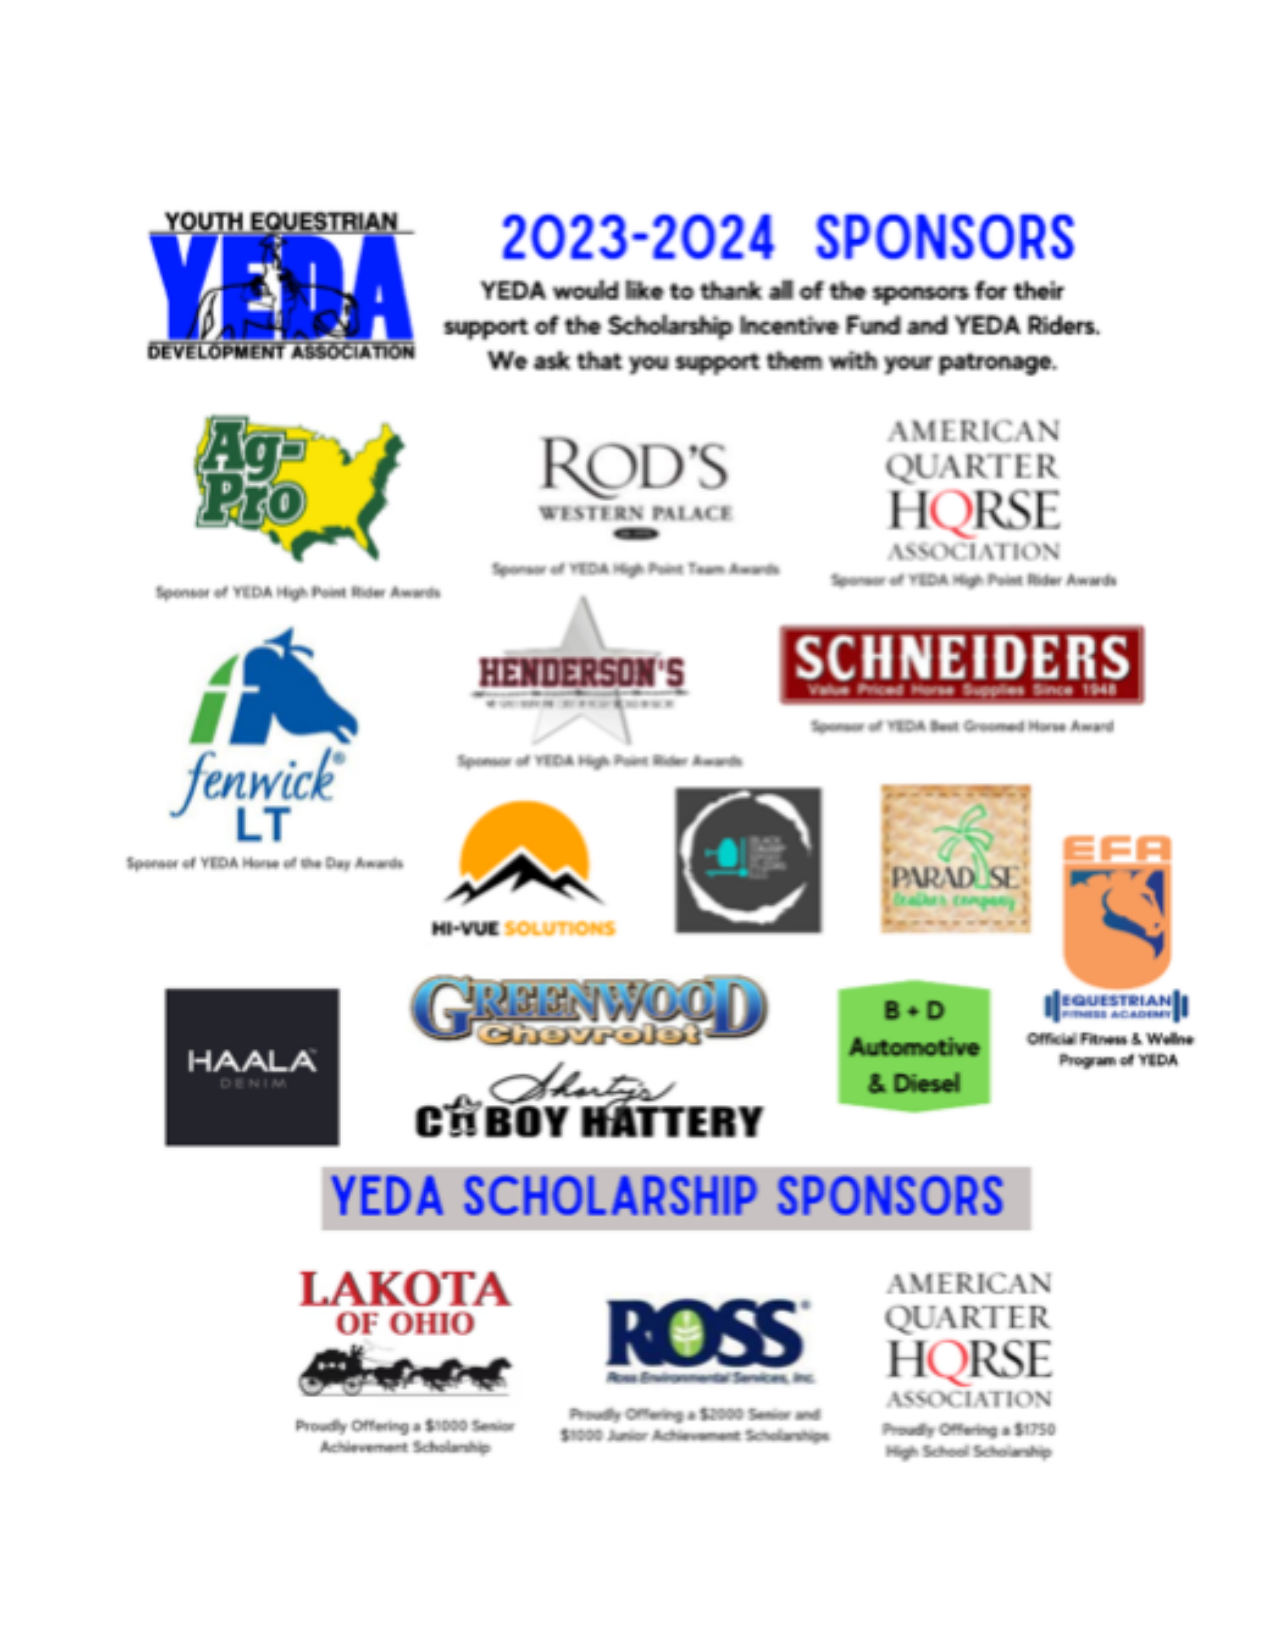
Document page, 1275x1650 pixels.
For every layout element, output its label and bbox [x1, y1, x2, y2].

picture [75, 75, 1199, 1546]
